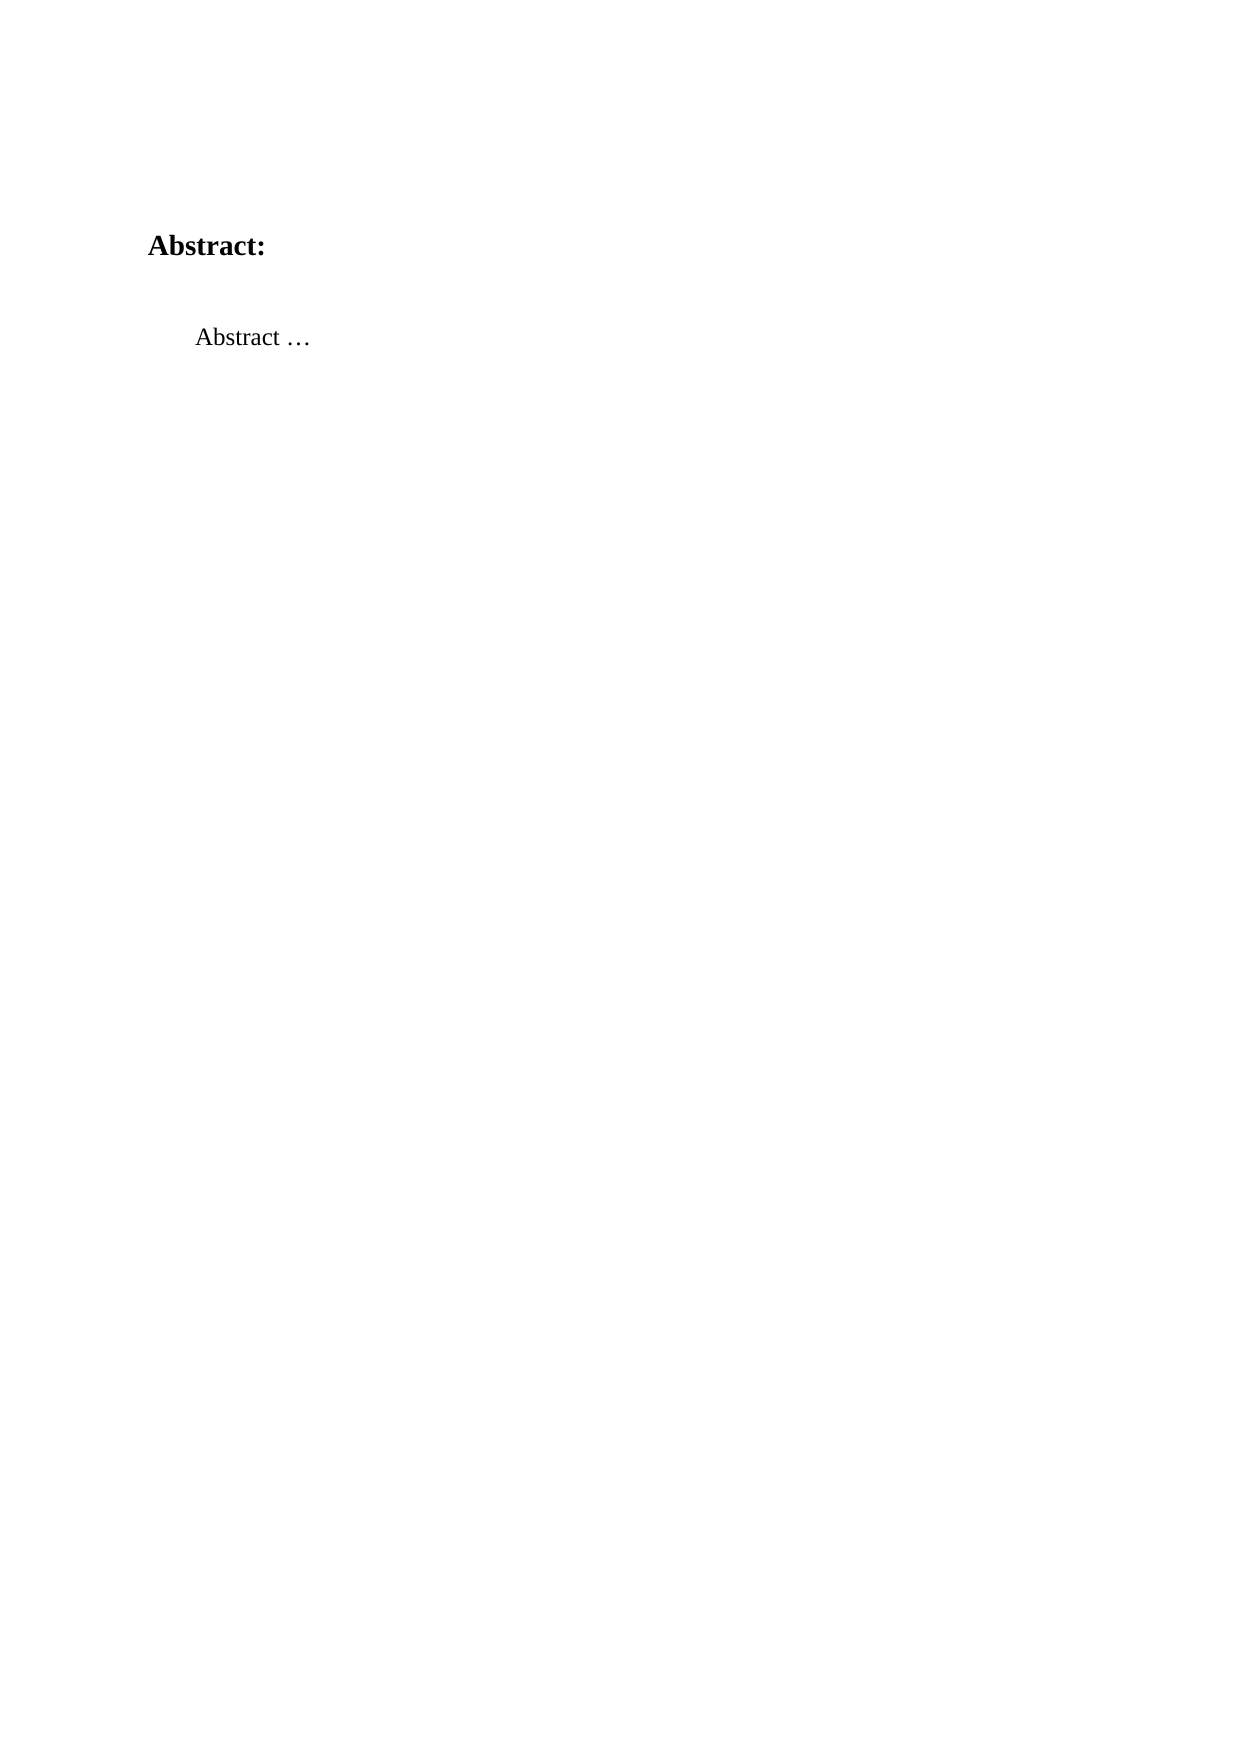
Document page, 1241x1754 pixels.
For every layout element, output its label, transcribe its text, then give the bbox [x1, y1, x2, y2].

text Abstract: [148, 228, 1092, 262]
text Abstract … [148, 322, 1092, 351]
